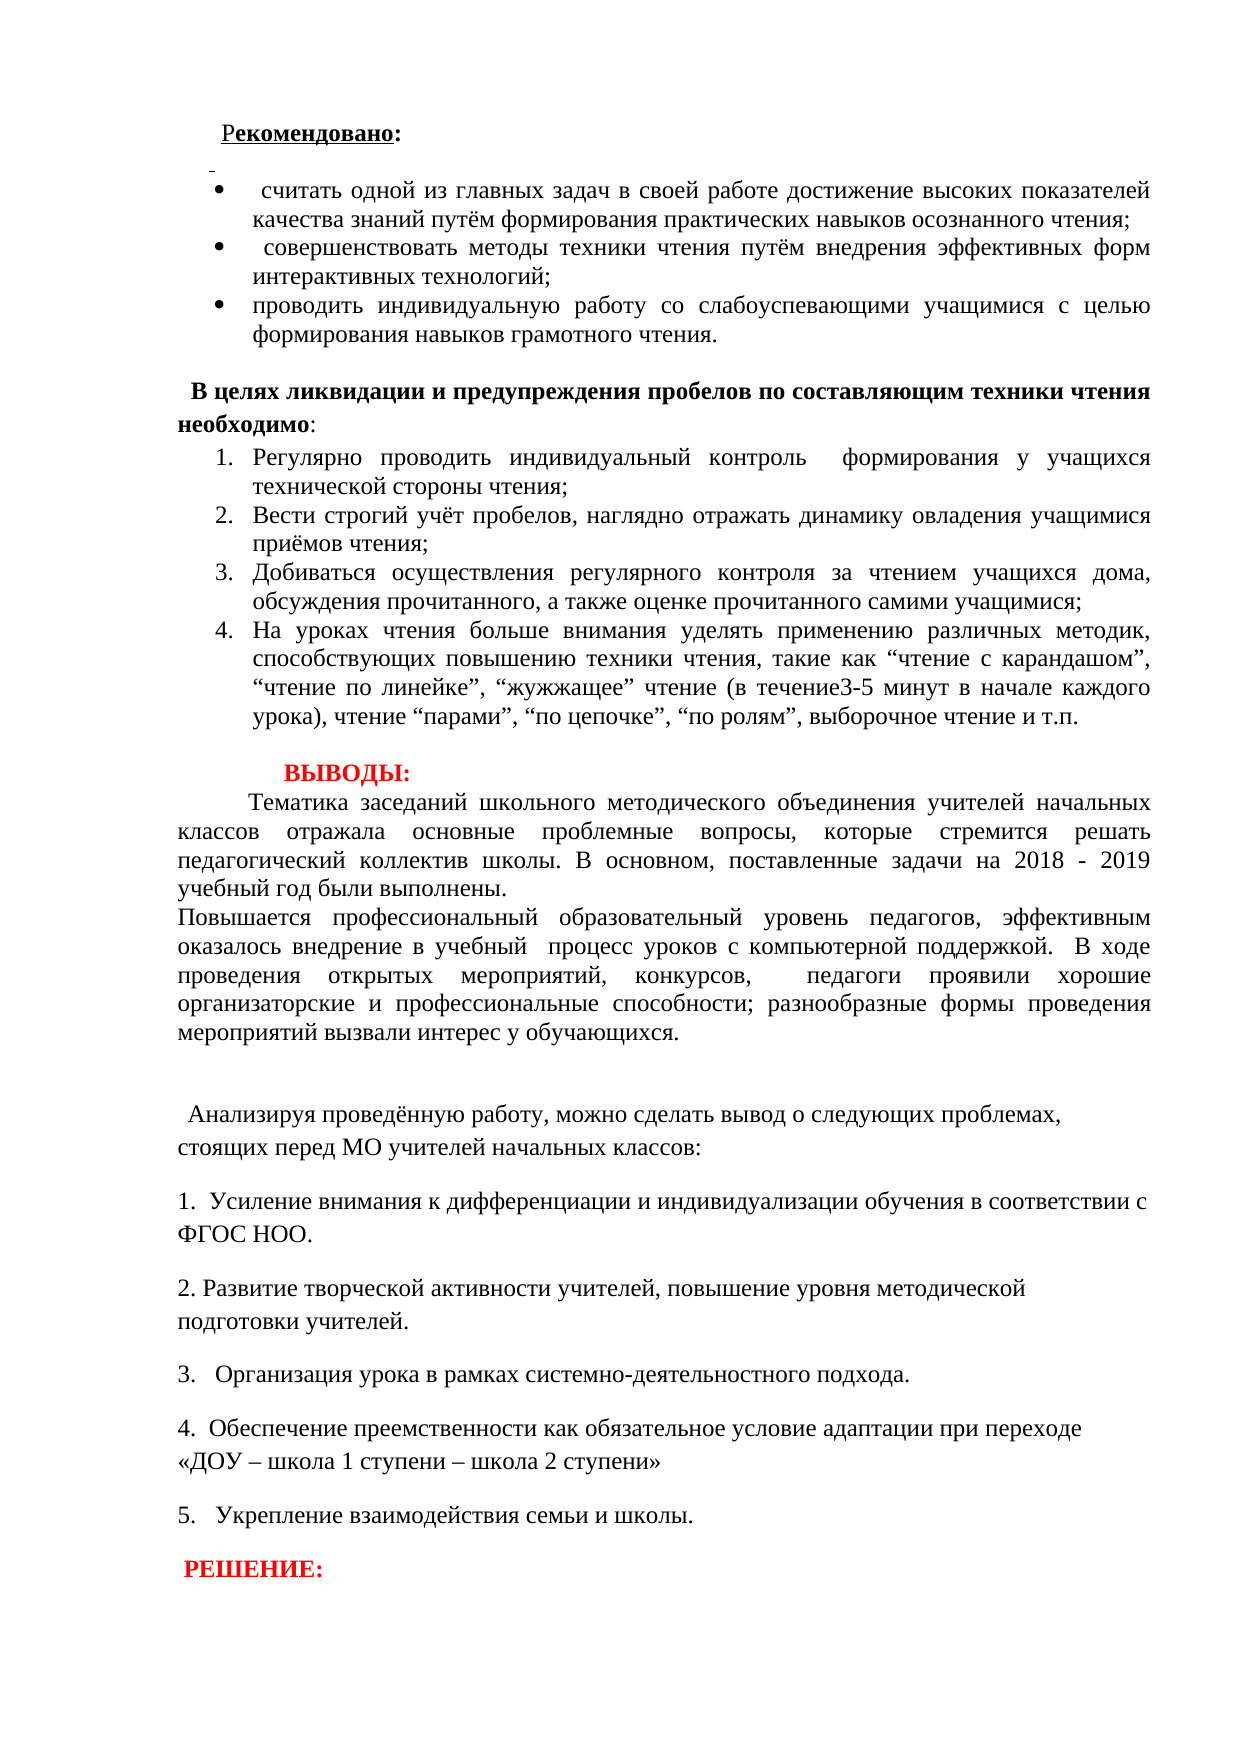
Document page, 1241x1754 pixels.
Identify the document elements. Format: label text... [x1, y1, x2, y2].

text 2. Развитие творческой активности учителей, повышение уровня методической подготовки учителей. [177, 1273, 1152, 1334]
list Добиваться осуществления регулярного контроля за чтением учащихся дома, обсуждения прочитанного, а также оценке прочитанного самими учащимися; [215, 557, 1152, 615]
text Повышается профессиональный образовательный уровень педагогов, эффективным оказалось внедрение в учебный процесс уроков с компьютерной поддержкой. В ходе проведения открытых мероприятий, конкурсов, педагоги проявили хорошие организаторские и профессиональные способности; разнообразные формы проведения мероприятий вызвали интерес у обучающихся. [177, 902, 1152, 1046]
list совершенствовать методы техники чтения путём внедрения эффективных форм интерактивных технологий; [215, 232, 1152, 290]
list проводить индивидуальную работу со слабоуспевающими учащимися с целью формирования навыков грамотного чтения. [215, 290, 1152, 347]
list Регулярно проводить индивидуальный контроль формирования у учащихся технической стороны чтения; [215, 442, 1152, 500]
text 5. Укрепление взаимодействия семьи и школы. [177, 1500, 1152, 1529]
text РЕШЕНИЕ: [177, 1554, 1152, 1583]
text Анализируя проведённую работу, можно сделать вывод о следующих проблемах, стоящих перед МО учителей начальных классов: [177, 1099, 1152, 1161]
text Тематика заседаний школьного методического объединения учителей начальных классов отражала основные проблемные вопросы, которые стремится решать педагогический коллектив школы. В основном, поставленные задачи на 2018 - 2019 учебный год были выполнены. [177, 787, 1152, 902]
list На уроках чтения больше внимания уделять применению различных методик, способствующих повышению техники чтения, такие как “чтение с карандашом”, “чтение по линейке”, “жужжащее” чтение (в течение3-5 минут в начале каждого урока), чтение “парами”, “по цепочке”, “по ролям”, выборочное чтение и т.п. [215, 615, 1152, 730]
list считать одной из главных задач в своей работе достижение высоких показателей качества знаний путём формирования практических навыков осознанного чтения; [215, 175, 1152, 232]
text 3. Организация урока в рамках системно-деятельностного подхода. [177, 1359, 1152, 1388]
text 4. Обеспечение преемственности как обязательное условие адаптации при переходе «ДОУ – школа 1 ступени – школа 2 ступени» [177, 1413, 1152, 1475]
text В целях ликвидации и предупреждения пробелов по составляющим техники чтения необходимо: [177, 376, 1152, 438]
text 1. Усиление внимания к дифференциации и индивидуализации обучения в соответствии с ФГОС НОО. [177, 1186, 1152, 1248]
text ВЫВОДЫ: [177, 758, 1152, 787]
text Рекомендовано: [177, 118, 1152, 147]
list Вести строгий учёт пробелов, наглядно отражать динамику овладения учащимися приёмов чтения; [215, 500, 1152, 557]
